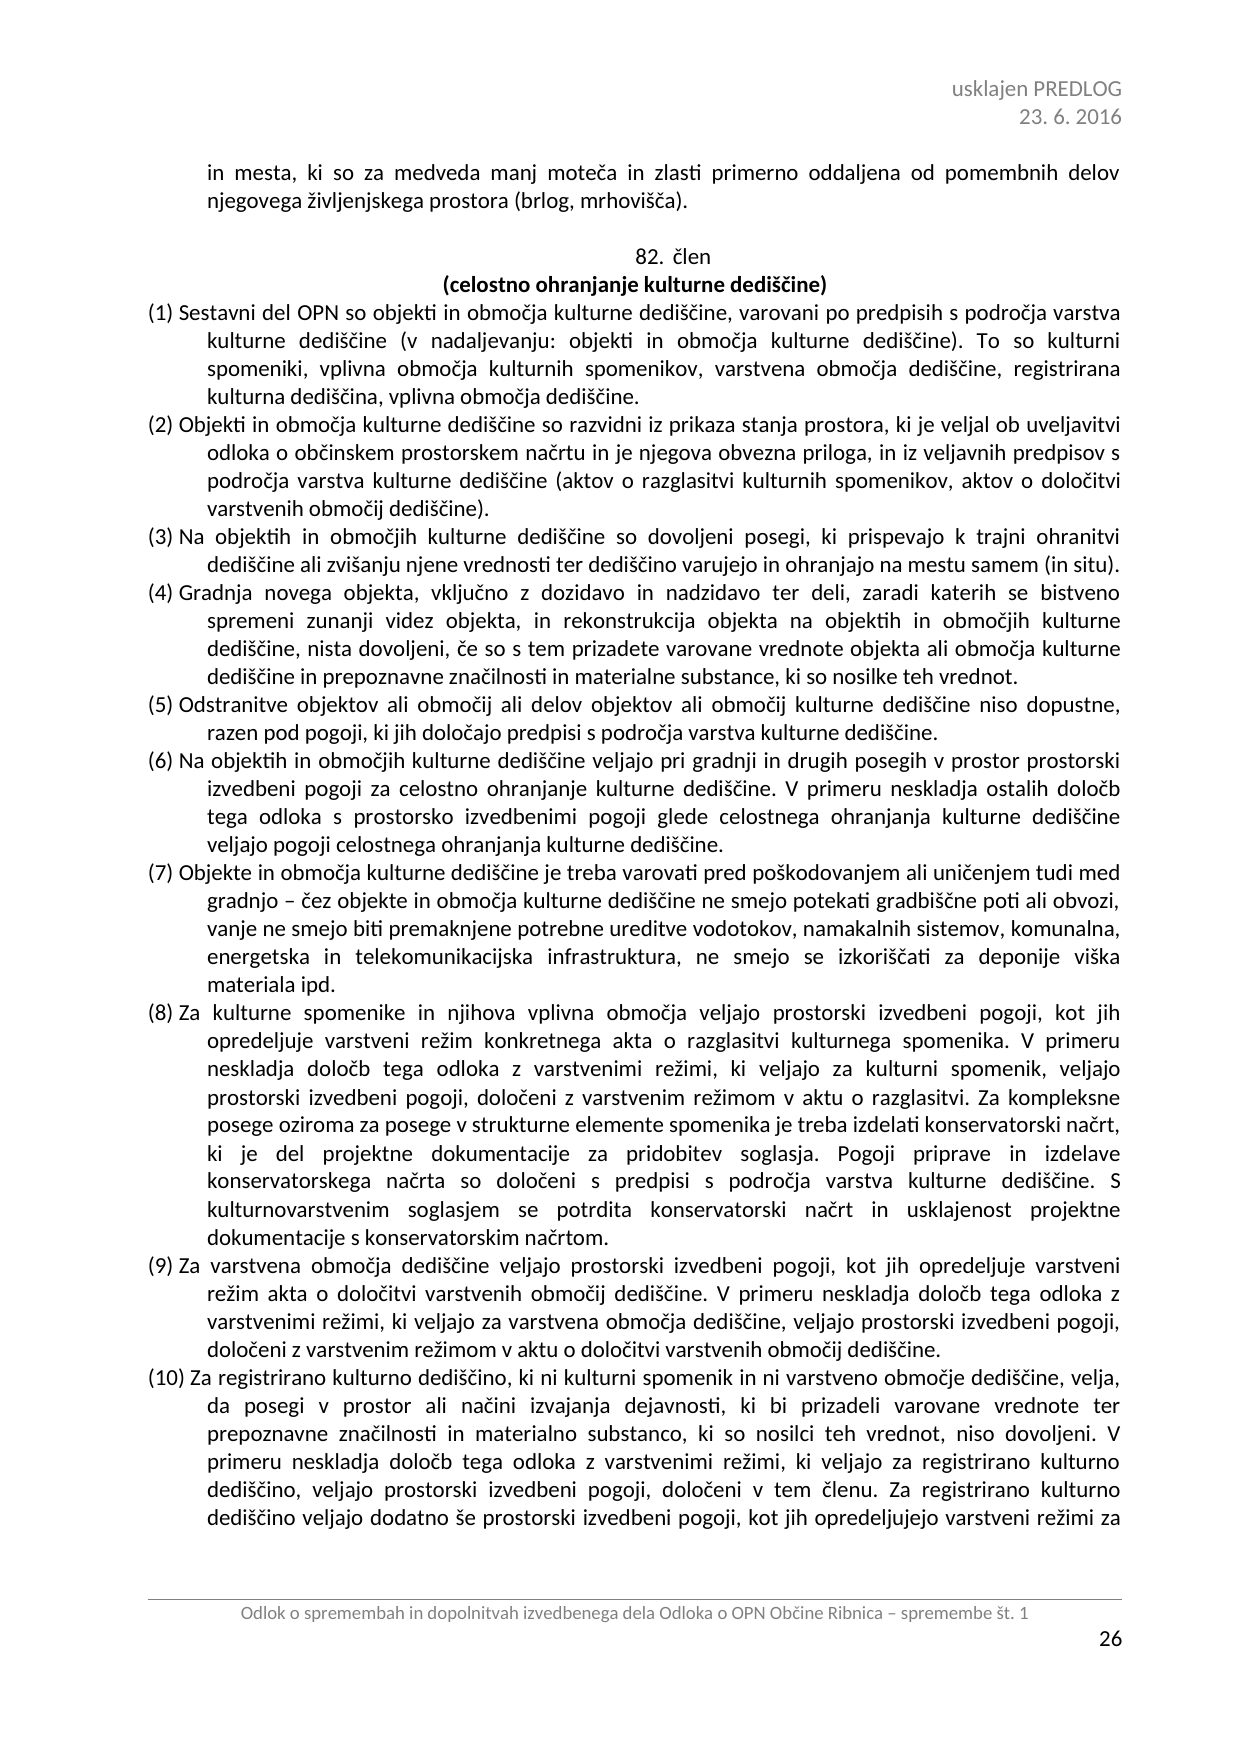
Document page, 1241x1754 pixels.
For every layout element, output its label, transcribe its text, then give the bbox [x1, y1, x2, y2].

list Na objektih in območjih kulturne dediščine so dovoljeni posegi, ki prispevajo k trajni ohranitvi dediščine ali zvišanju njene vrednosti ter dediščino varujejo in ohranjajo na mestu samem (in situ). [148, 522, 1122, 578]
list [148, 1363, 1122, 1531]
list Za varstvena območja dediščine veljajo prostorski izvedbeni pogoji, kot jih opredeljuje varstveni režim akta o določitvi varstvenih območij dediščine. V primeru neskladja določb tega odloka z varstvenimi režimi, ki veljajo za varstvena območja dediščine, veljajo prostorski izvedbeni pogoji, določeni z varstvenim režimom v aktu o določitvi varstvenih območij dediščine. [148, 1251, 1122, 1363]
list Za kulturne spomenike in njihova vplivna območja veljajo prostorski izvedbeni pogoji, kot jih opredeljuje varstveni režim konkretnega akta o razglasitvi kulturnega spomenika. V primeru neskladja določb tega odloka z varstvenimi režimi, ki veljajo za kulturni spomenik, veljajo prostorski izvedbeni pogoji, določeni z varstvenim režimom v aktu o razglasitvi. Za kompleksne posege oziroma za posege v strukturne elemente spomenika je treba izdelati konservatorski načrt, ki je del projektne dokumentacije za pridobitev soglasja. Pogoji priprave in izdelave konservatorskega načrta so določeni s predpisi s področja varstva kulturne dediščine. S kulturnovarstvenim soglasjem se potrdita konservatorski načrt in usklajenost projektne dokumentacije s konservatorskim načrtom. [148, 998, 1122, 1251]
list člen [635, 242, 1122, 270]
list Objekte in območja kulturne dediščine je treba varovati pred poškodovanjem ali uničenjem tudi med gradnjo – čez objekte in območja kulturne dediščine ne smejo potekati gradbiščne poti ali obvozi, vanje ne smejo biti premaknjene potrebne ureditve vodotokov, namakalnih sistemov, komunalna, energetska in telekomunikacijska infrastruktura, ne smejo se izkoriščati za deponije viška materiala ipd. [148, 858, 1122, 998]
list Objekti in območja kulturne dediščine so razvidni iz prikaza stanja prostora, ki je veljal ob uveljavitvi odloka o občinskem prostorskem načrtu in je njegova obvezna priloga, in iz veljavnih predpisov s področja varstva kulturne dediščine (aktov o razglasitvi kulturnih spomenikov, aktov o določitvi varstvenih območij dediščine). [148, 410, 1122, 522]
list Gradnja novega objekta, vključno z dozidavo in nadzidavo ter deli, zaradi katerih se bistveno spremeni zunanji videz objekta, in rekonstrukcija objekta na objektih in območjih kulturne dediščine, nista dovoljeni, če so s tem prizadete varovane vrednote objekta ali območja kulturne dediščine in prepoznavne značilnosti in materialne substance, ki so nosilke teh vrednot. [148, 578, 1122, 690]
text (celostno ohranjanje kulturne dediščine) [148, 270, 1122, 298]
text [148, 158, 1122, 214]
list Na objektih in območjih kulturne dediščine veljajo pri gradnji in drugih posegih v prostor prostorski izvedbeni pogoji za celostno ohranjanje kulturne dediščine. V primeru neskladja ostalih določb tega odloka s prostorsko izvedbenimi pogoji glede celostnega ohranjanja kulturne dediščine veljajo pogoji celostnega ohranjanja kulturne dediščine. [148, 746, 1122, 858]
list Odstranitve objektov ali območij ali delov objektov ali območij kulturne dediščine niso dopustne, razen pod pogoji, ki jih določajo predpisi s področja varstva kulturne dediščine. [148, 690, 1122, 746]
list Sestavni del OPN so objekti in območja kulturne dediščine, varovani po predpisih s področja varstva kulturne dediščine (v nadaljevanju: objekti in območja kulturne dediščine). To so kulturni spomeniki, vplivna območja kulturnih spomenikov, varstvena območja dediščine, registrirana kulturna dediščina, vplivna območja dediščine. [148, 298, 1122, 410]
